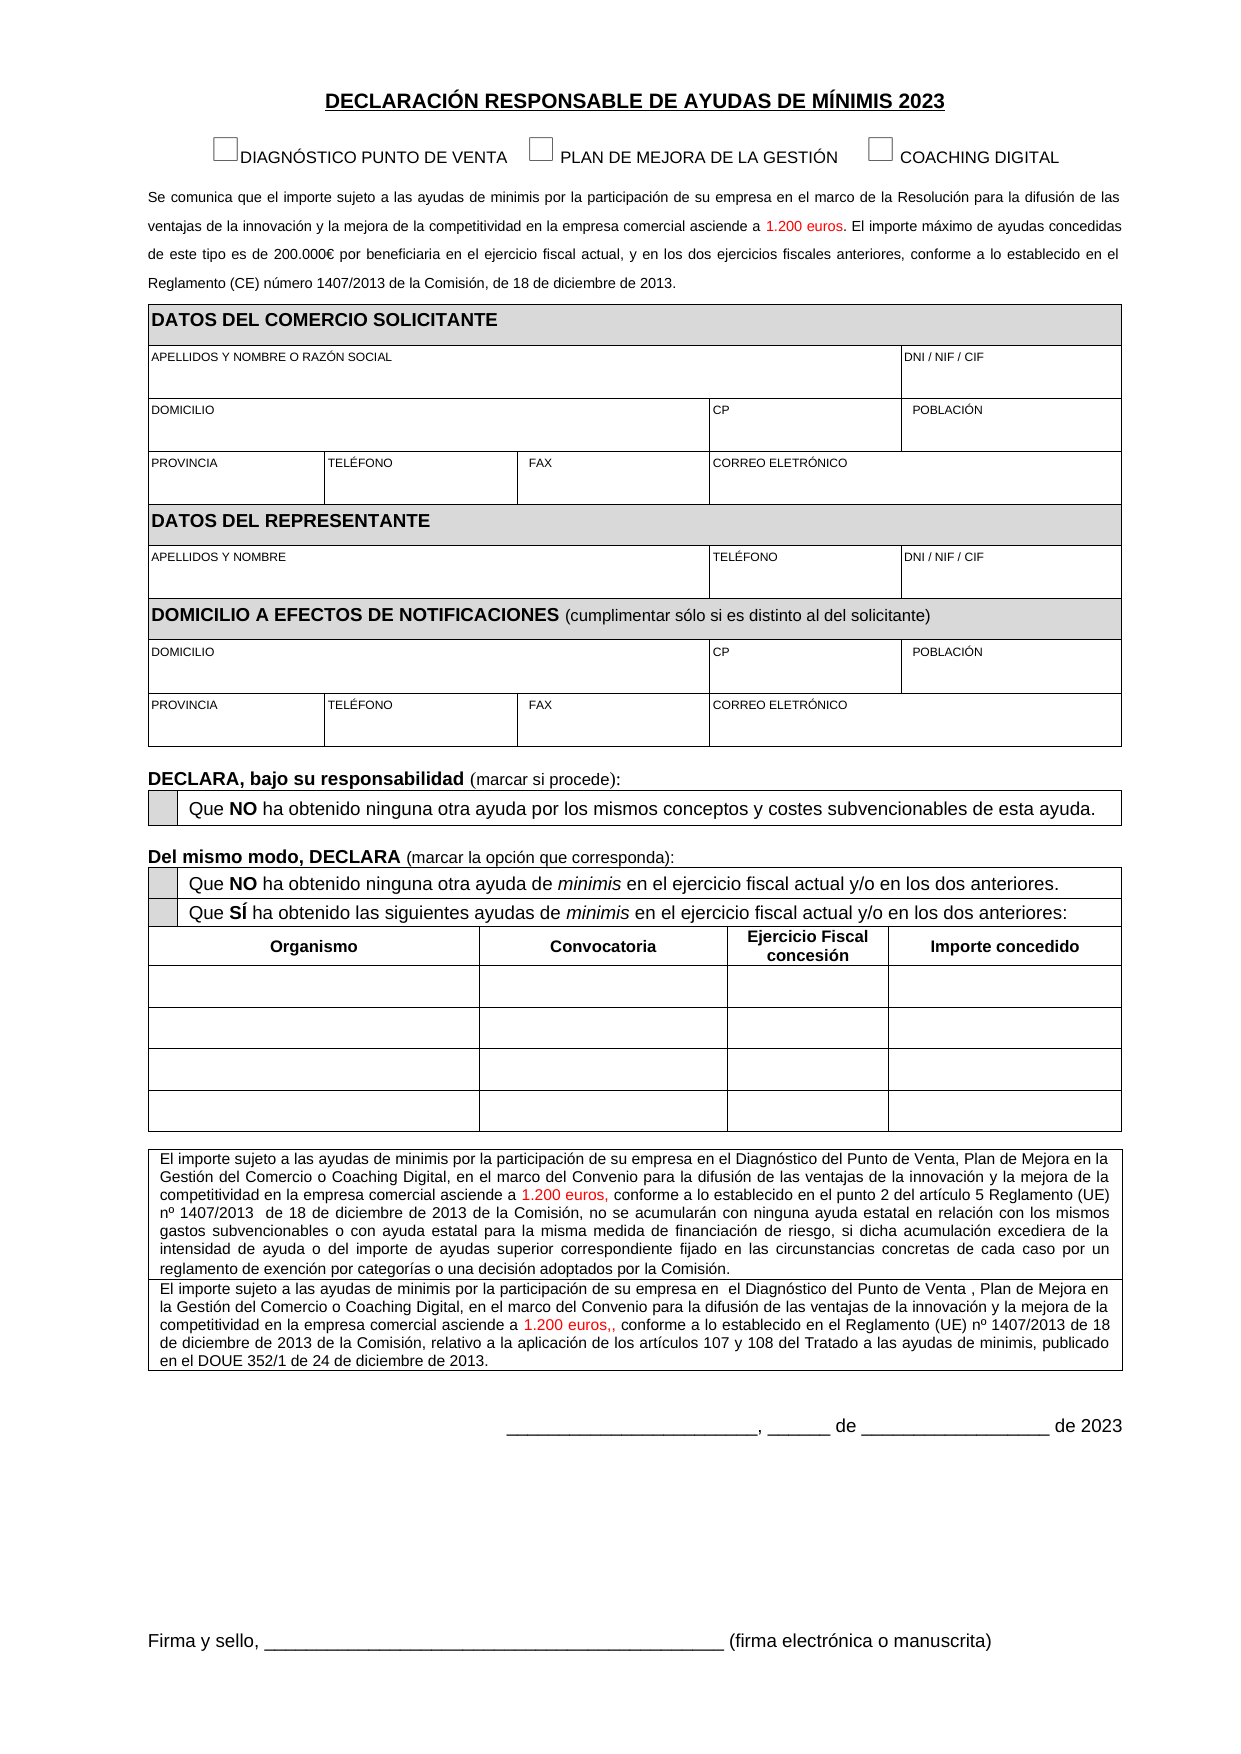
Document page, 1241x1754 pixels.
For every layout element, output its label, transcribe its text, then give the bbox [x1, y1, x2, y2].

table_cell [889, 1049, 1121, 1089]
table_cell CP [710, 640, 901, 692]
table_cell Convocatoria [480, 927, 727, 965]
table_cell [149, 1049, 479, 1089]
table_cell [728, 1008, 888, 1048]
table_cell [480, 1008, 727, 1048]
table_cell Organismo [149, 927, 479, 965]
table_cell PROVINCIA [149, 694, 324, 746]
table_cell [728, 1049, 888, 1089]
text Se comunica que el importe sujeto a las ayudas de minimis por la participación de su empresa en el marco de la Resolución para la difusión de las ventajas de la innovación y la mejora de la competitividad en la empresa comercial asciende a 1.200 euros. El importe máximo de ayudas concedidas de este tipo es de 200.000€ por beneficiaria en el ejercicio fiscal actual, y en los dos ejercicios fiscales anteriores, conforme a lo establecido en el Reglamento (CE) número 1407/2013 de la Comisión, de 18 de diciembre de 2013. [148, 189, 1122, 304]
table_cell [149, 966, 479, 1007]
table_cell Ejercicio Fiscal concesión [728, 927, 888, 965]
table_cell El importe sujeto a las ayudas de minimis por la participación de su empresa en el Diagnóstico del Punto de Venta , Plan de Mejora en la Gestión del Comercio o Coaching Digital, en el marco del Convenio para la difusión de las ventajas de la innovación y la mejora de la competitividad en la empresa comercial asciende a 1.200 euros,, conforme a lo establecido en el Reglamento (UE) nº 1407/2013 de 18 de diciembre de 2013 de la Comisión, relativo a la aplicación de los artículos 107 y 108 del Tratado a las ayudas de minimis, publicado en el DOUE 352/1 de 24 de diciembre de 2013. [149, 1280, 1122, 1370]
table_cell PROVINCIA [149, 452, 324, 504]
text ________________________, ______ de __________________ de 2023 [148, 1414, 1122, 1436]
text Del mismo modo, DECLARA (marcar la opción que corresponda): [148, 846, 1122, 867]
table_cell DOMICILIO [149, 399, 709, 451]
table_cell APELLIDOS Y NOMBRE [149, 546, 709, 598]
table_cell APELLIDOS Y NOMBRE O RAZÓN SOCIAL [149, 346, 901, 398]
table_header El importe sujeto a las ayudas de minimis por la participación de su empresa en el Diagnóstico del Punto de Venta, Plan de Mejora en la Gestión del Comercio o Coaching Digital, en el marco del Convenio para la difusión de las ventajas de la innovación y la mejora de la competitividad en la empresa comercial asciende a 1.200 euros, conforme a lo establecido en el punto 2 del artículo 5 Reglamento (UE) nº 1407/2013 de 18 de diciembre de 2013 de la Comisión, no se acumularán con ninguna ayuda estatal en relación con los mismos gastos subvencionables o con ayuda estatal para la misma medida de financiación de riesgo, si dicha acumulación excediera de la intensidad de ayuda o del importe de ayudas superior correspondiente fijado en las circunstancias concretas de cada caso por un reglamento de exención por categorías o una decisión adoptados por la Comisión. [149, 1150, 1122, 1279]
table_header [149, 791, 177, 825]
table_header [149, 868, 177, 898]
table_header DATOS DEL COMERCIO SOLICITANTE [149, 305, 1121, 345]
table_cell POBLACIÓN [902, 399, 1121, 451]
table_cell CP [710, 399, 901, 451]
table_cell [149, 1008, 479, 1048]
table_cell [149, 1091, 479, 1131]
table_cell DOMICILIO [149, 640, 709, 692]
table_cell TELÉFONO [325, 694, 517, 746]
table_cell CORREO ELETRÓNICO [710, 452, 1121, 504]
picture [526, 134, 556, 164]
table_cell [889, 1091, 1121, 1131]
table_cell DATOS DEL REPRESENTANTE [149, 505, 1121, 545]
table_cell TELÉFONO [325, 452, 517, 504]
table_cell DOMICILIO A EFECTOS DE NOTIFICACIONES (cumplimentar sólo si es distinto al del solicitante) [149, 599, 1121, 639]
table_cell [480, 1049, 727, 1089]
table_cell [889, 1008, 1121, 1048]
table_cell DNI / NIF / CIF [902, 346, 1121, 398]
table_cell Que SÍ ha obtenido las siguientes ayudas de minimis en el ejercicio fiscal actual y/o en los dos anteriores: [178, 899, 1121, 926]
text Firma y sello, ____________________________________________ (firma electrónica o manuscrita) [148, 1630, 1122, 1652]
table_header Que NO ha obtenido ninguna otra ayuda de minimis en el ejercicio fiscal actual y/o en los dos anteriores. [178, 868, 1121, 898]
table_cell [728, 966, 888, 1007]
table_cell FAX [518, 452, 709, 504]
table_cell [480, 1091, 727, 1131]
table_cell Importe concedido [889, 927, 1121, 965]
table_cell DNI / NIF / CIF [902, 546, 1121, 598]
table_cell TELÉFONO [710, 546, 901, 598]
text DECLARA, bajo su responsabilidad (marcar si procede): [148, 768, 1122, 790]
table_cell [149, 899, 177, 926]
table_cell [889, 966, 1121, 1007]
table_cell CORREO ELETRÓNICO [710, 694, 1121, 746]
text DIAGNÓSTICO PUNTO DE VENTA PLAN DE MEJORA DE LA GESTIÓN COACHING DIGITAL [148, 134, 1122, 167]
table_header Que NO ha obtenido ninguna otra ayuda por los mismos conceptos y costes subvencionables de esta ayuda. [178, 791, 1121, 825]
text DECLARACIÓN RESPONSABLE DE AYUDAS DE MÍNIMIS 2023 [148, 89, 1122, 113]
table_cell [728, 1091, 888, 1131]
picture [866, 134, 896, 164]
picture [210, 134, 240, 164]
table_cell POBLACIÓN [902, 640, 1121, 692]
table_cell FAX [518, 694, 709, 746]
table_cell [480, 966, 727, 1007]
